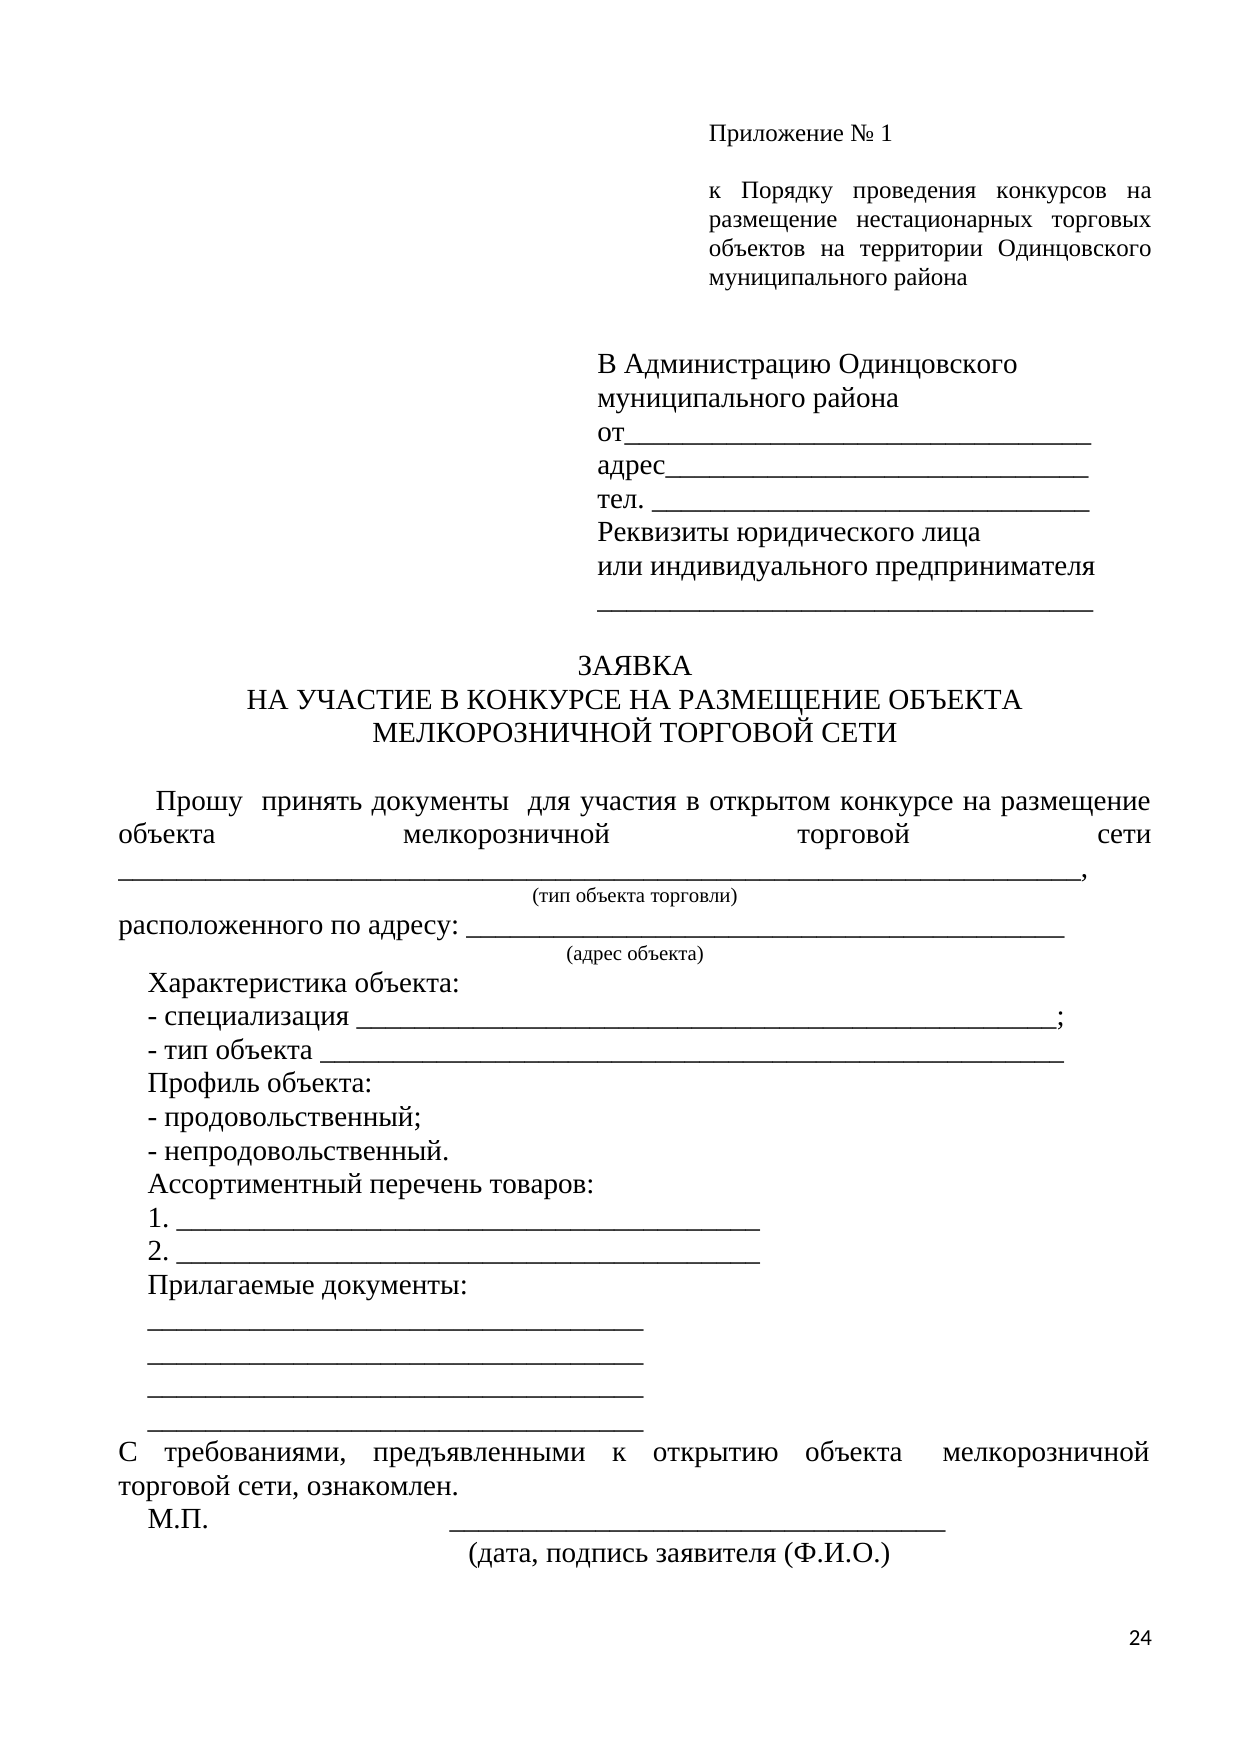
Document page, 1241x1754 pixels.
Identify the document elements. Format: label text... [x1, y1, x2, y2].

text (адрес объекта) [118, 941, 1152, 965]
text 1. ________________________________________ [118, 1200, 1152, 1233]
text Приложение № 1 [709, 118, 1152, 147]
text __________________________________ [118, 581, 1152, 615]
text тел. ______________________________ [487, 481, 1152, 514]
text Ассортиментный перечень товаров: [118, 1166, 1152, 1200]
text __________________________________ [118, 1300, 1152, 1334]
text муниципального района [561, 380, 1152, 414]
text НА УЧАСТИЕ В КОНКУРСЕ НА РАЗМЕЩЕНИЕ ОБЪЕКТА [118, 682, 1152, 716]
text ЗАЯВКА [118, 648, 1152, 682]
text Профиль объекта: [118, 1066, 1152, 1099]
text МЕЛКОРОЗНИЧНОЙ ТОРГОВОЙ СЕТИ [118, 716, 1152, 749]
text - тип объекта ___________________________________________________ [118, 1032, 1152, 1066]
text 2. ________________________________________ [118, 1233, 1152, 1267]
text Характеристика объекта: [118, 965, 1152, 998]
text адрес_____________________________ [561, 447, 1152, 481]
text __________________________________ [118, 1367, 1152, 1401]
text (тип объекта торговли) [118, 883, 1152, 907]
text расположенного по адресу: _________________________________________ [118, 907, 1152, 941]
text Прилагаемые документы: [118, 1267, 1152, 1300]
text к Порядку проведения конкурсов на размещение нестационарных торговых объектов на территории Одинцовского муниципального района [709, 176, 1152, 291]
text - продовольственный; [118, 1099, 1152, 1133]
text В Администрацию Одинцовского [561, 347, 1152, 380]
text (дата, подпись заявителя (Ф.И.О.) [118, 1535, 1152, 1569]
text - непродовольственный. [118, 1133, 1152, 1166]
text - специализация ________________________________________________; [118, 998, 1152, 1032]
text от________________________________ [561, 414, 1152, 447]
text __________________________________ [118, 1401, 1152, 1434]
text __________________________________ [118, 1334, 1152, 1367]
text М.П. __________________________________ [118, 1502, 1152, 1535]
text или индивидуального предпринимателя [561, 548, 1152, 581]
text С требованиями, предъявленными к открытию объекта мелкорозничной торговой сети, ознакомлен. [118, 1434, 1152, 1502]
text Прошу принять документы для участия в открытом конкурсе на размещение объекта мелкорозничной торговой сети __________________________________________________________________, [118, 783, 1152, 883]
text Реквизиты юридического лица [561, 514, 1152, 548]
